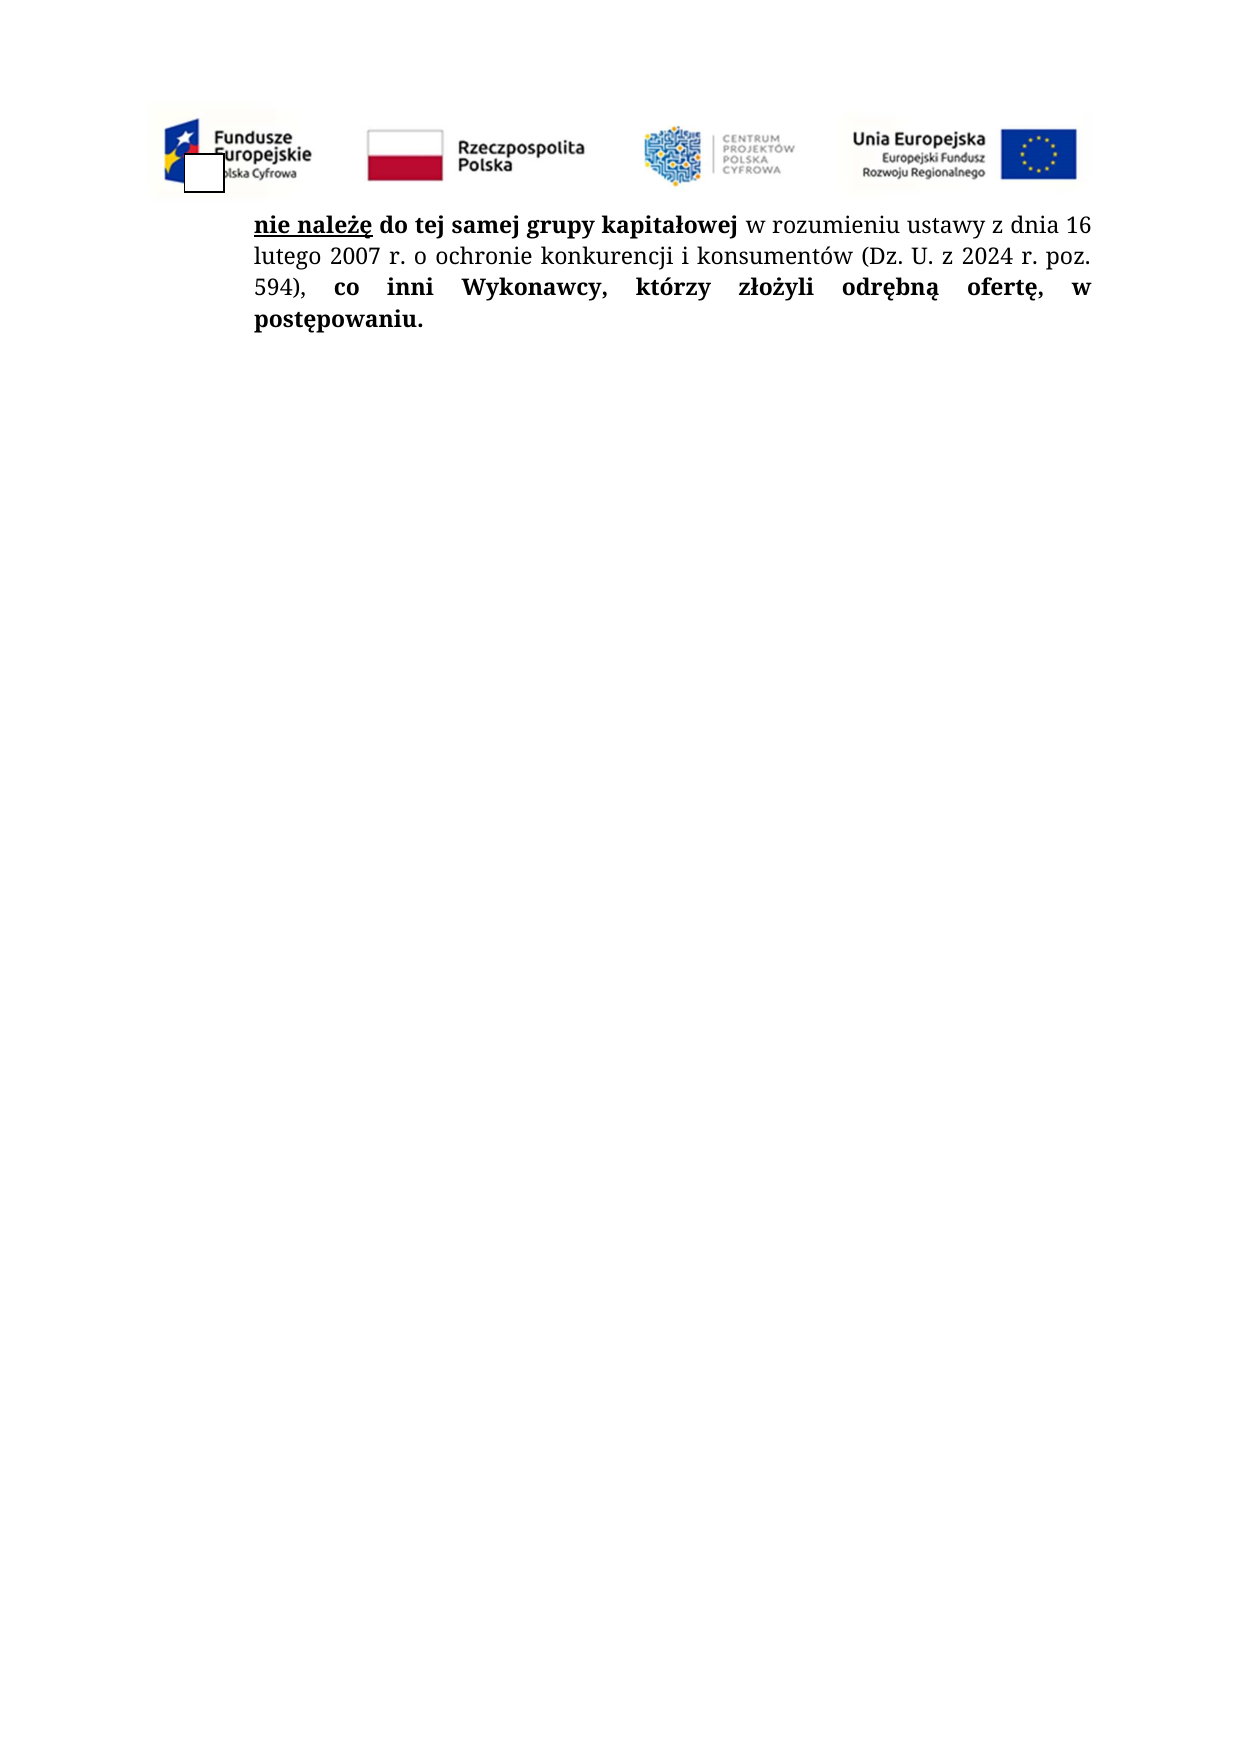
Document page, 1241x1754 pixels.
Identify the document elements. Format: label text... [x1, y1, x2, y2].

picture [147, 101, 1093, 209]
text nie należę do tej samej grupy kapitałowej w rozumieniu ustawy z dnia 16 lutego 2007 r. o ochronie konkurencji i konsumentów (Dz. U. z 2024 r. poz. 594), co inni Wykonawcy, którzy złożyli odrębną ofertę, w postępowaniu. [254, 148, 1093, 334]
